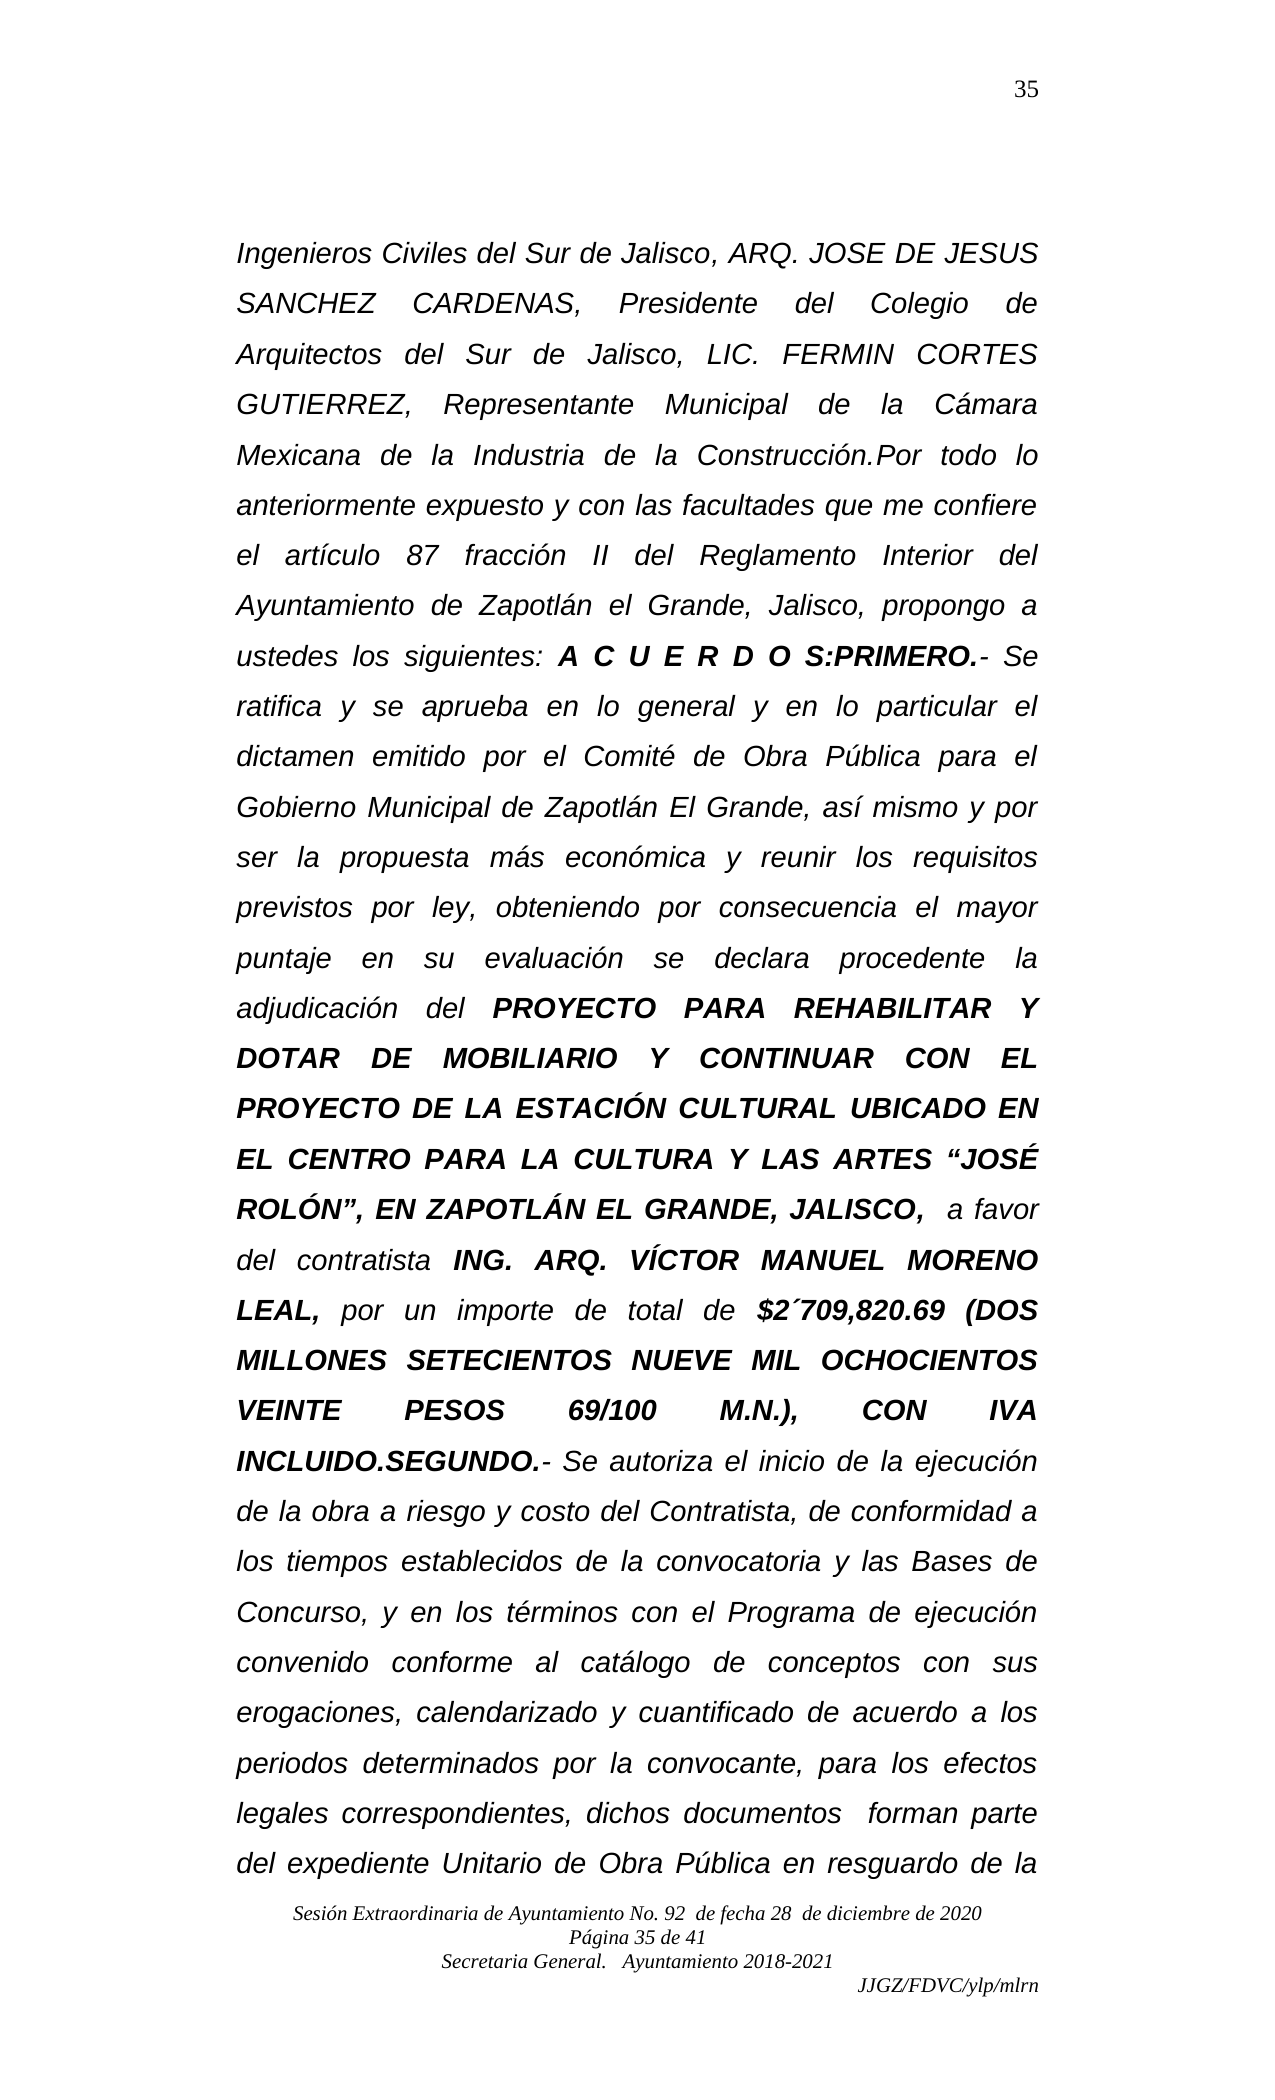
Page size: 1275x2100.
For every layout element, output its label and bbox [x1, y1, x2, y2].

text [236, 236, 1039, 1880]
